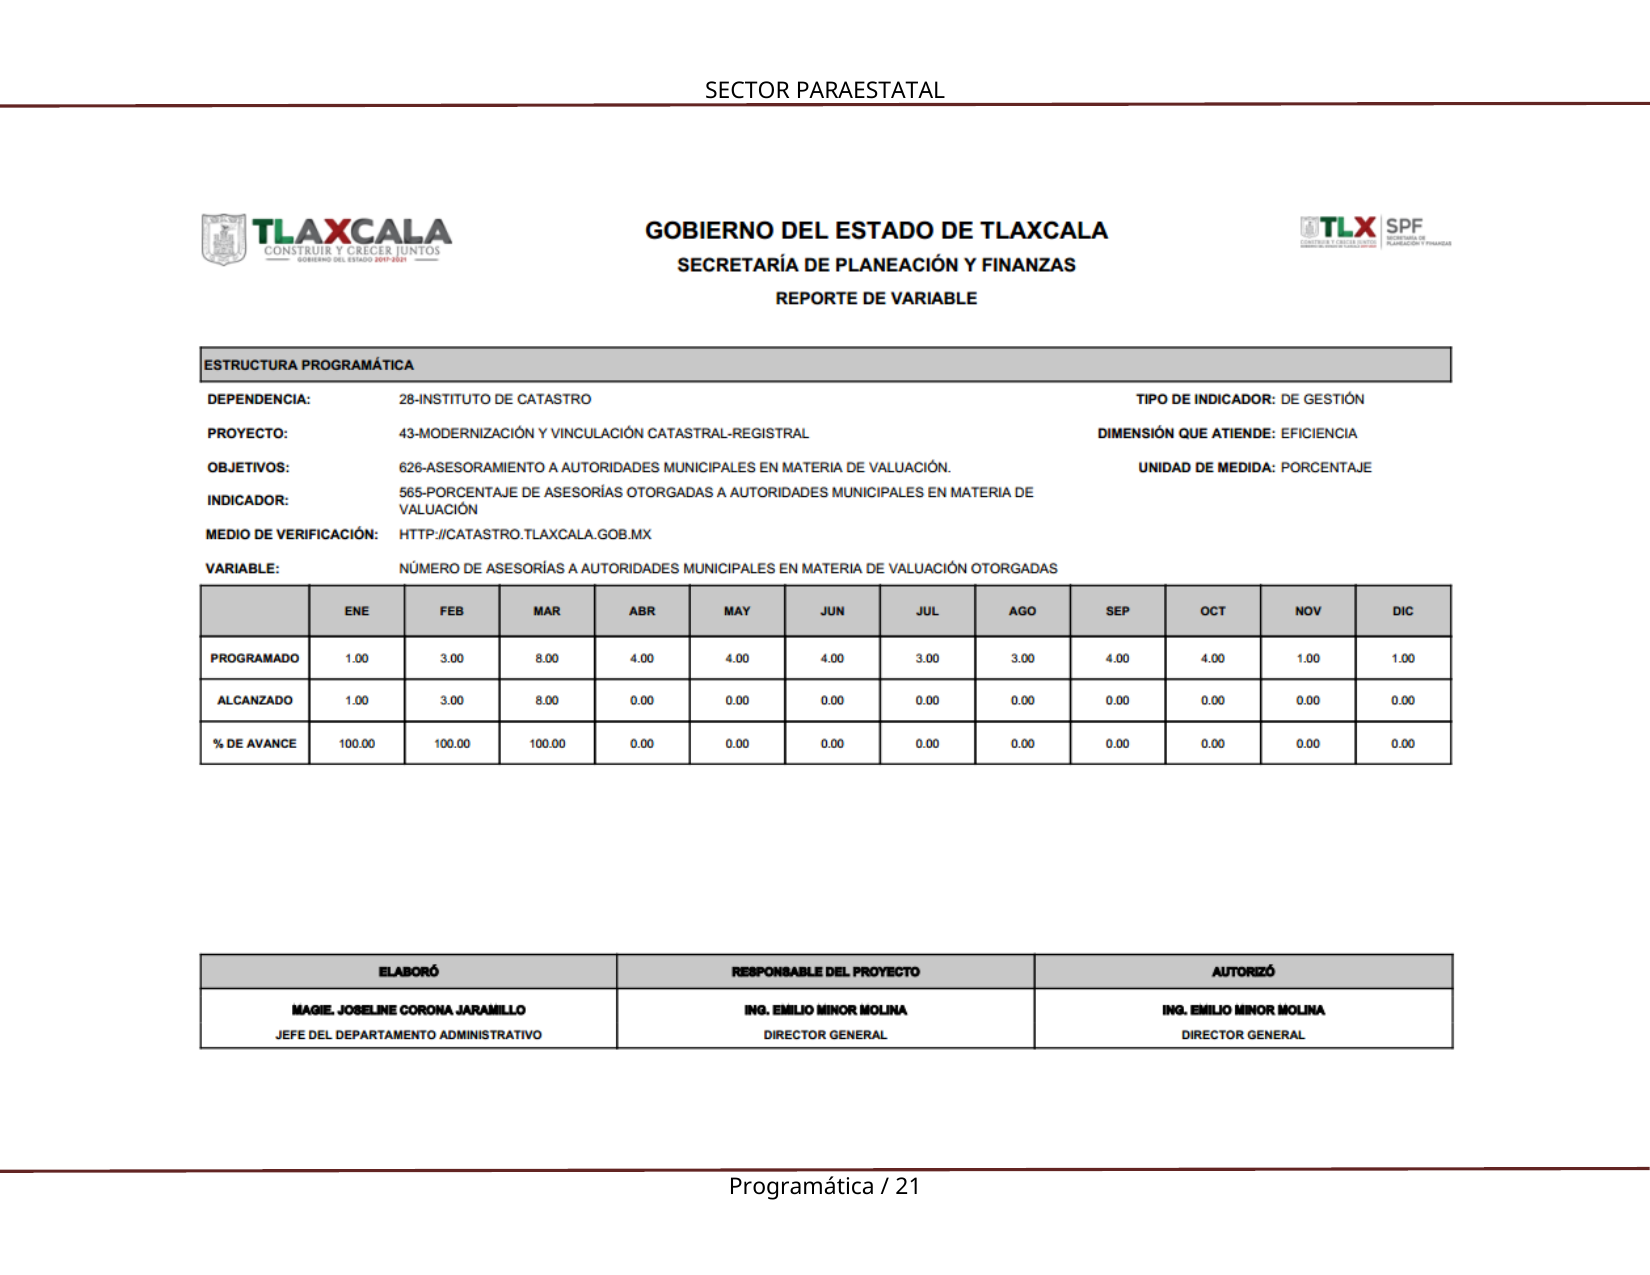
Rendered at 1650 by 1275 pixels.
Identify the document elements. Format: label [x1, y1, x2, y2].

picture [170, 195, 1480, 1051]
